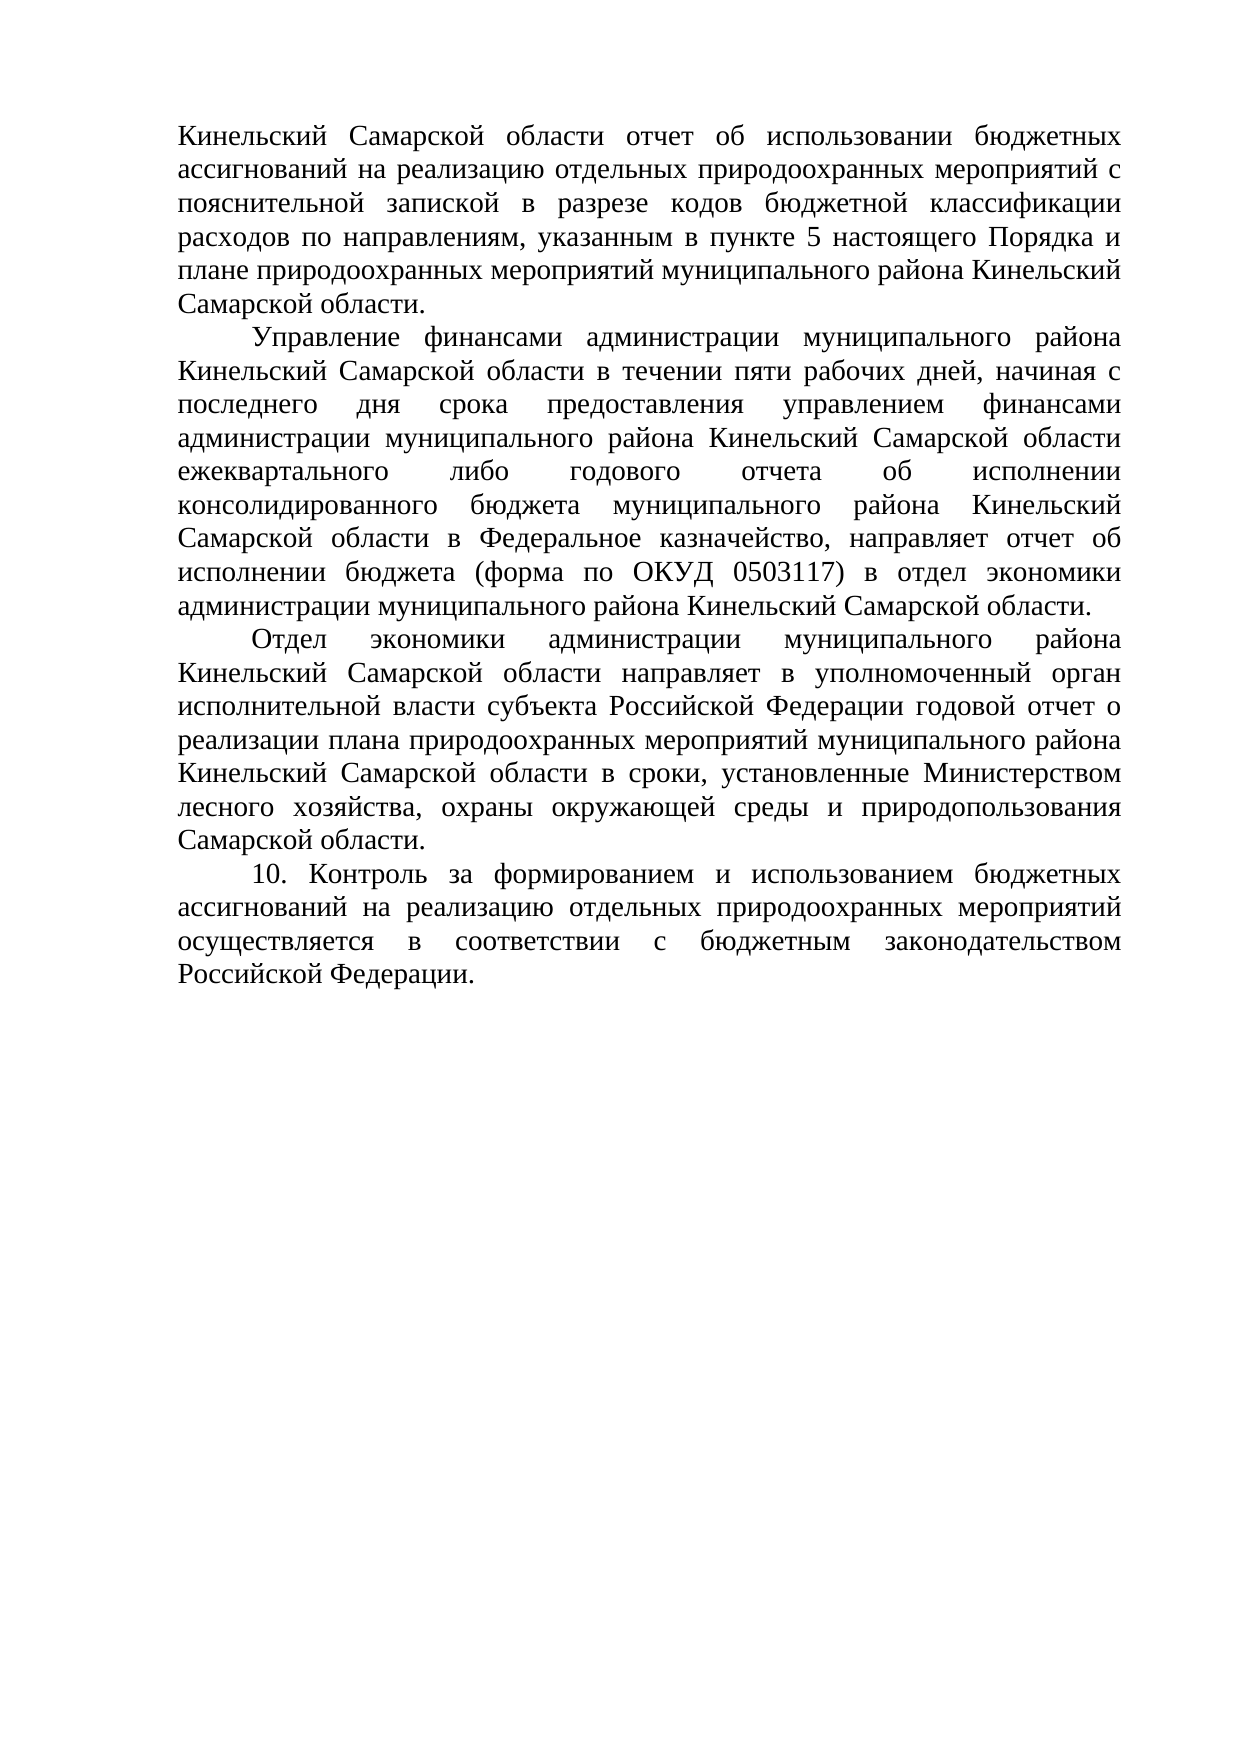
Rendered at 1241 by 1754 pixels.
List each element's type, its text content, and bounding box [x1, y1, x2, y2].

text Отдел экономики администрации муниципального района Кинельский Самарской области направляет в уполномоченный орган исполнительной власти субъекта Российской Федерации годовой отчет о реализации плана природоохранных мероприятий муниципального района Кинельский Самарской области в сроки, установленные Министерством лесного хозяйства, охраны окружающей среды и природопользования Самарской области. [177, 621, 1122, 856]
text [177, 118, 1122, 319]
text 10. Контроль за формированием и использованием бюджетных ассигнований на реализацию отдельных природоохранных мероприятий осуществляется в соответствии с бюджетным законодательством Российской Федерации. [177, 856, 1122, 990]
text Управление финансами администрации муниципального района Кинельский Самарской области в течении пяти рабочих дней, начиная с последнего дня срока предоставления управлением финансами администрации муниципального района Кинельский Самарской области ежеквартального либо годового отчета об исполнении консолидированного бюджета муниципального района Кинельский Самарской области в Федеральное казначейство, направляет отчет об исполнении бюджета (форма по ОКУД 0503117) в отдел экономики администрации муниципального района Кинельский Самарской области. [177, 319, 1122, 621]
